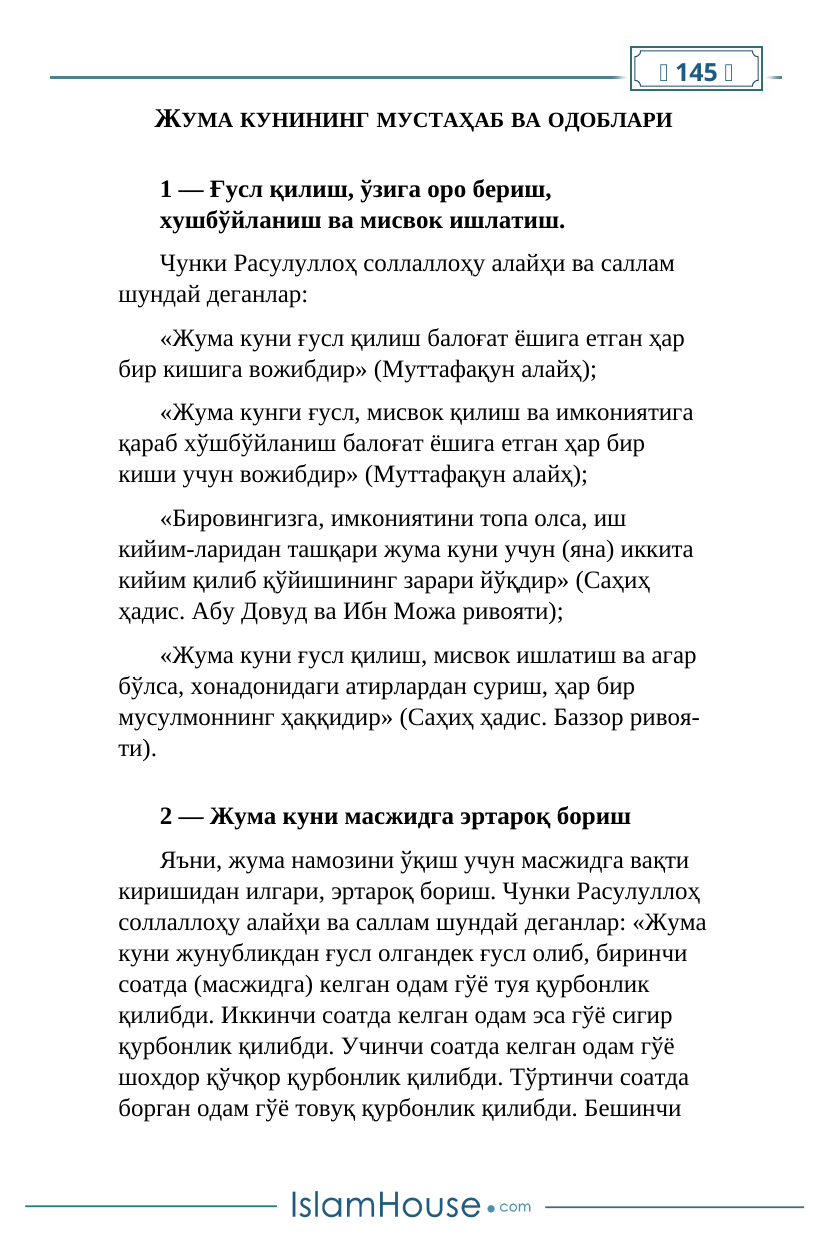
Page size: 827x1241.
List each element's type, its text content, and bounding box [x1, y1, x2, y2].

picture [18, 1186, 277, 1223]
text 2 — Жума куни масжидга эртароқ бориш [159, 801, 709, 830]
text Чунки Расулуллоҳ соллаллоҳу алайҳи ва саллам шундай деганлар: [118, 248, 709, 308]
text «Жума кунги ғусл, мисвок қилиш ва имкониятига қараб хўшбўйланиш балоғат ёшига етган ҳар бир киши учун вожибдир» (Муттафақун алайҳ); [118, 397, 709, 488]
text 1 — Ғусл қилиш, ўзига оро бериш, хушбўйланиш ва мисвок ишлатиш. [159, 174, 709, 233]
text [118, 845, 709, 1122]
picture [284, 1186, 805, 1224]
text «Жума куни ғусл қилиш балоғат ёшига етган ҳар бир кишига вожибдир» (Муттафақун алайҳ); [118, 323, 709, 383]
text «Жума куни ғусл қилиш, мисвок ишлатиш ва агар бўлса, хонадонидаги атирлардан суриш, ҳар бир мусулмоннинг ҳаққидир» (Саҳиҳ ҳадис. Баззор ривоя-ти). [118, 640, 709, 762]
text Жума кунининг мустаҳаб ва одоблари [118, 103, 709, 134]
text «Бировингизга, имкониятини топа олса, иш кийим-ларидан ташқари жума куни учун (яна) иккита кийим қилиб қўйишининг зарари йўқдир» (Саҳиҳ ҳадис. Абу Довуд ва Ибн Можа ривояти); [118, 503, 709, 625]
